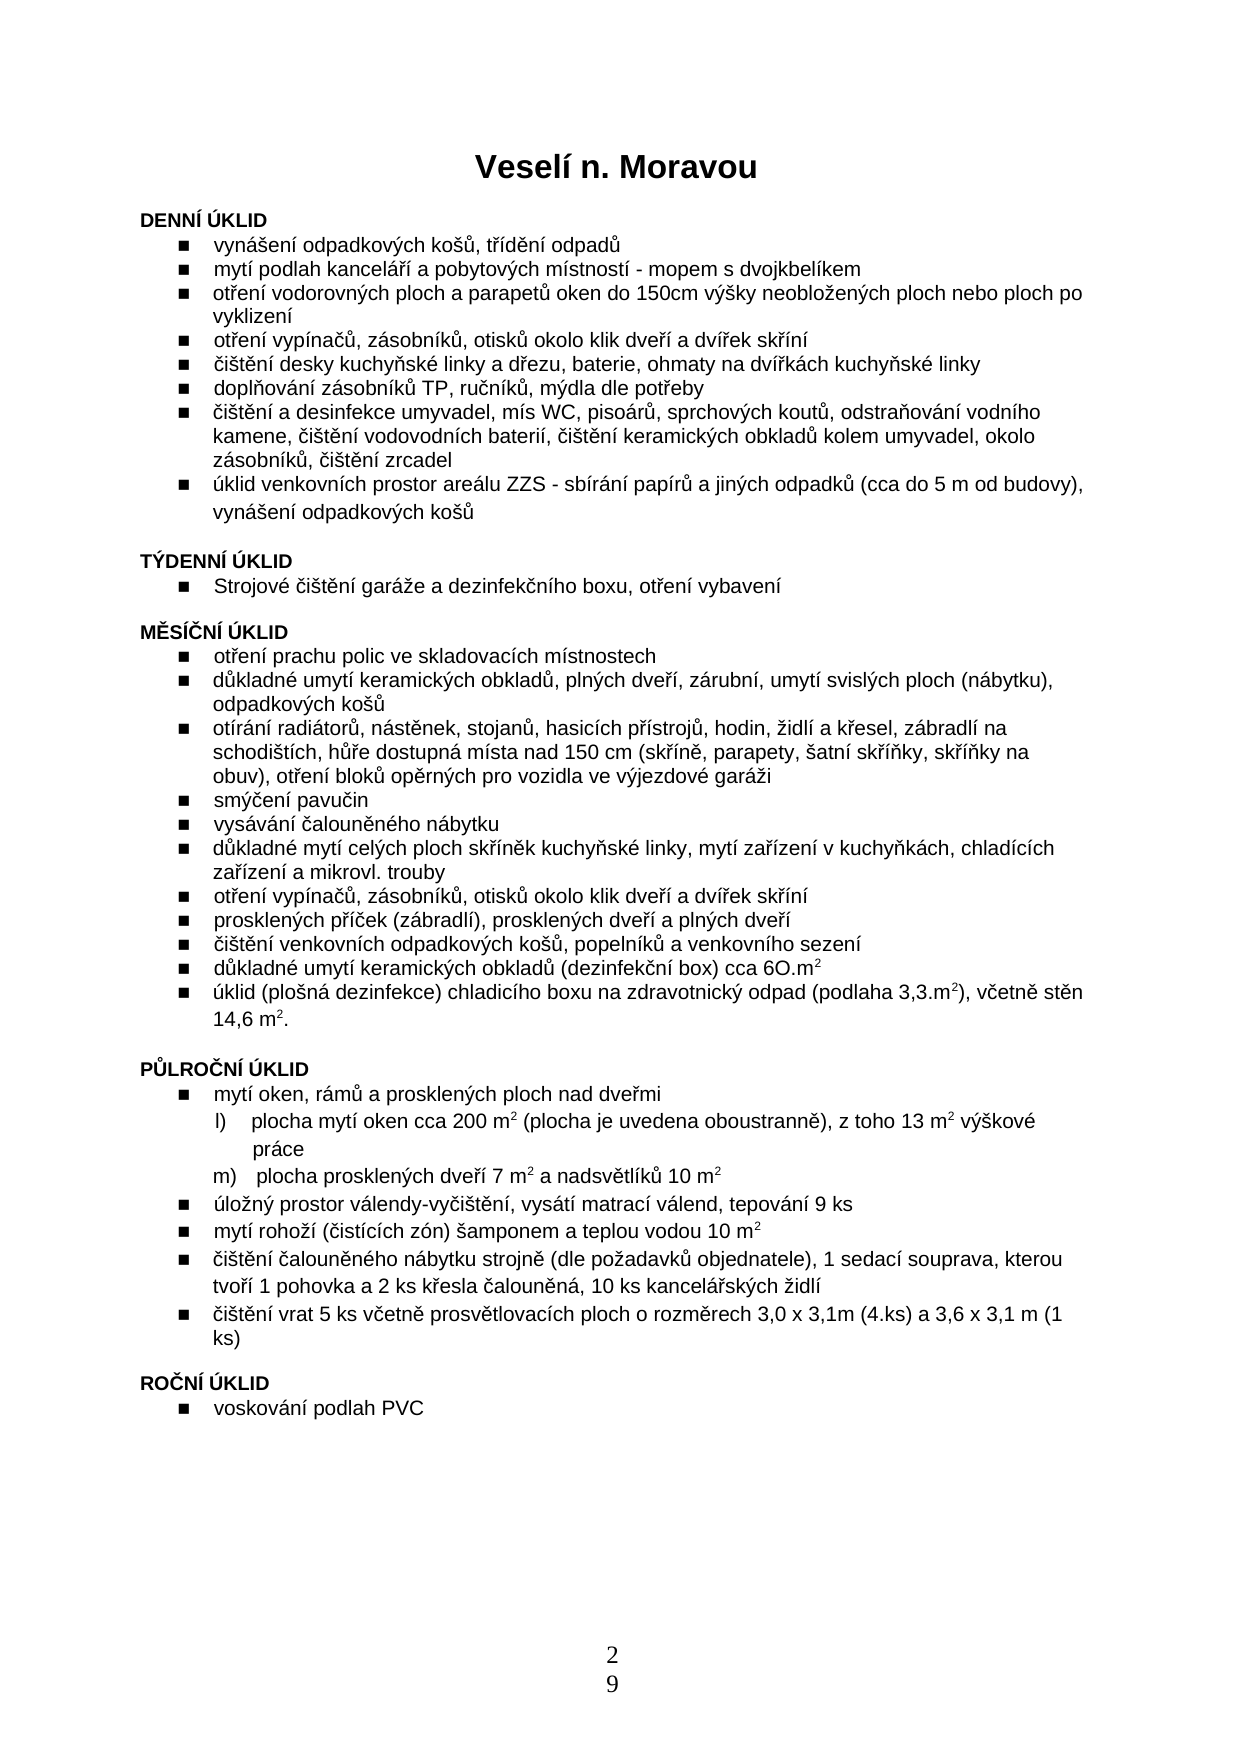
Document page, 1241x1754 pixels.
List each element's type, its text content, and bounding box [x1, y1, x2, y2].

list Strojové čištění garáže a dezinfekčního boxu, otření vybavení [140, 574, 1092, 598]
list důkladné umytí keramických obkladů (dezinfekční box) cca 6O.m2 [140, 956, 1092, 980]
list mytí oken, rámů a prosklených ploch nad dveřmi [140, 1081, 1092, 1105]
text ROČNÍ ÚKLID [140, 1372, 1092, 1395]
list čištění venkovních odpadkových košů, popelníků a venkovního sezení [140, 932, 1092, 956]
list otření prachu polic ve skladovacích místnostech [140, 644, 1092, 668]
list prosklených příček (zábradlí), prosklených dveří a plných dveří [140, 908, 1092, 932]
list otření vodorovných ploch a parapetů oken do 150cm výšky neobložených ploch nebo ploch po vyklizení [177, 280, 1092, 328]
list čištění vrat 5 ks včetně prosvětlovacích ploch o rozměrech 3,0 x 3,1m (4.ks) a 3,6 x 3,1 m (1 ks) [177, 1301, 1092, 1349]
list důkladné umytí keramických obkladů, plných dveří, zárubní, umytí svislých ploch (nábytku), odpadkových košů [177, 668, 1092, 716]
list vynášení odpadkových košů, třídění odpadů [140, 232, 1092, 256]
text Veselí n. Moravou [140, 147, 1092, 186]
list mytí rohoží (čistících zón) šamponem a teplou vodou 10 m2 [140, 1219, 1092, 1243]
list důkladné mytí celých ploch skříněk kuchyňské linky, mytí zařízení v kuchyňkách, chladících zařízení a mikrovl. trouby [177, 836, 1092, 884]
list otírání radiátorů, nástěnek, stojanů, hasicích přístrojů, hodin, židlí a křesel, zábradlí na schodištích, hůře dostupná místa nad 150 cm (skříně, parapety, šatní skříňky, skříňky na obuv), otření bloků opěrných pro vozidla ve výjezdové garáži [177, 716, 1092, 788]
text MĚSÍČNÍ ÚKLID [140, 621, 1092, 643]
list čištění a desinfekce umyvadel, mís WC, pisoárů, sprchových koutů, odstraňování vodního kamene, čištění vodovodních baterií, čištění keramických obkladů kolem umyvadel, okolo zásobníků, čištění zrcadel [177, 400, 1092, 472]
list vysávání čalouněného nábytku [140, 812, 1092, 836]
text PŮLROČNÍ ÚKLID [140, 1058, 1092, 1080]
list otření vypínačů, zásobníků, otisků okolo klik dveří a dvířek skříní [140, 328, 1092, 352]
list plocha mytí oken cca 200 m2 (plocha je uvedena oboustranně), z toho 13 m2 výškové práce [215, 1109, 1092, 1160]
list smýčení pavučin [140, 788, 1092, 812]
list čištění desky kuchyňské linky a dřezu, baterie, ohmaty na dvířkách kuchyňské linky [140, 352, 1092, 376]
list otření vypínačů, zásobníků, otisků okolo klik dveří a dvířek skříní [140, 884, 1092, 908]
list plocha prosklených dveří 7 m2 a nadsvětlíků 10 m2 [140, 1164, 1092, 1188]
list doplňování zásobníků TP, ručníků, mýdla dle potřeby [140, 376, 1092, 400]
list mytí podlah kanceláří a pobytových místností - mopem s dvojkbelíkem [140, 256, 1092, 280]
text TÝDENNÍ ÚKLID [140, 550, 1092, 573]
text DENNÍ ÚKLID [140, 209, 1092, 231]
list úložný prostor válendy-vyčištění, vysátí matrací válend, tepování 9 ks [140, 1191, 1092, 1215]
list úklid venkovních prostor areálu ZZS - sbírání papírů a jiných odpadků (cca do 5 m od budovy), vynášení odpadkových košů [177, 472, 1092, 523]
list voskování podlah PVC [140, 1396, 1092, 1420]
list úklid (plošná dezinfekce) chladicího boxu na zdravotnický odpad (podlaha 3,3.m2), včetně stěn 14,6 m2. [177, 980, 1092, 1031]
list čištění čalouněného nábytku strojně (dle požadavků objednatele), 1 sedací souprava, kterou tvoří 1 pohovka a 2 ks křesla čalouněná, 10 ks kancelářských židlí [177, 1246, 1092, 1298]
